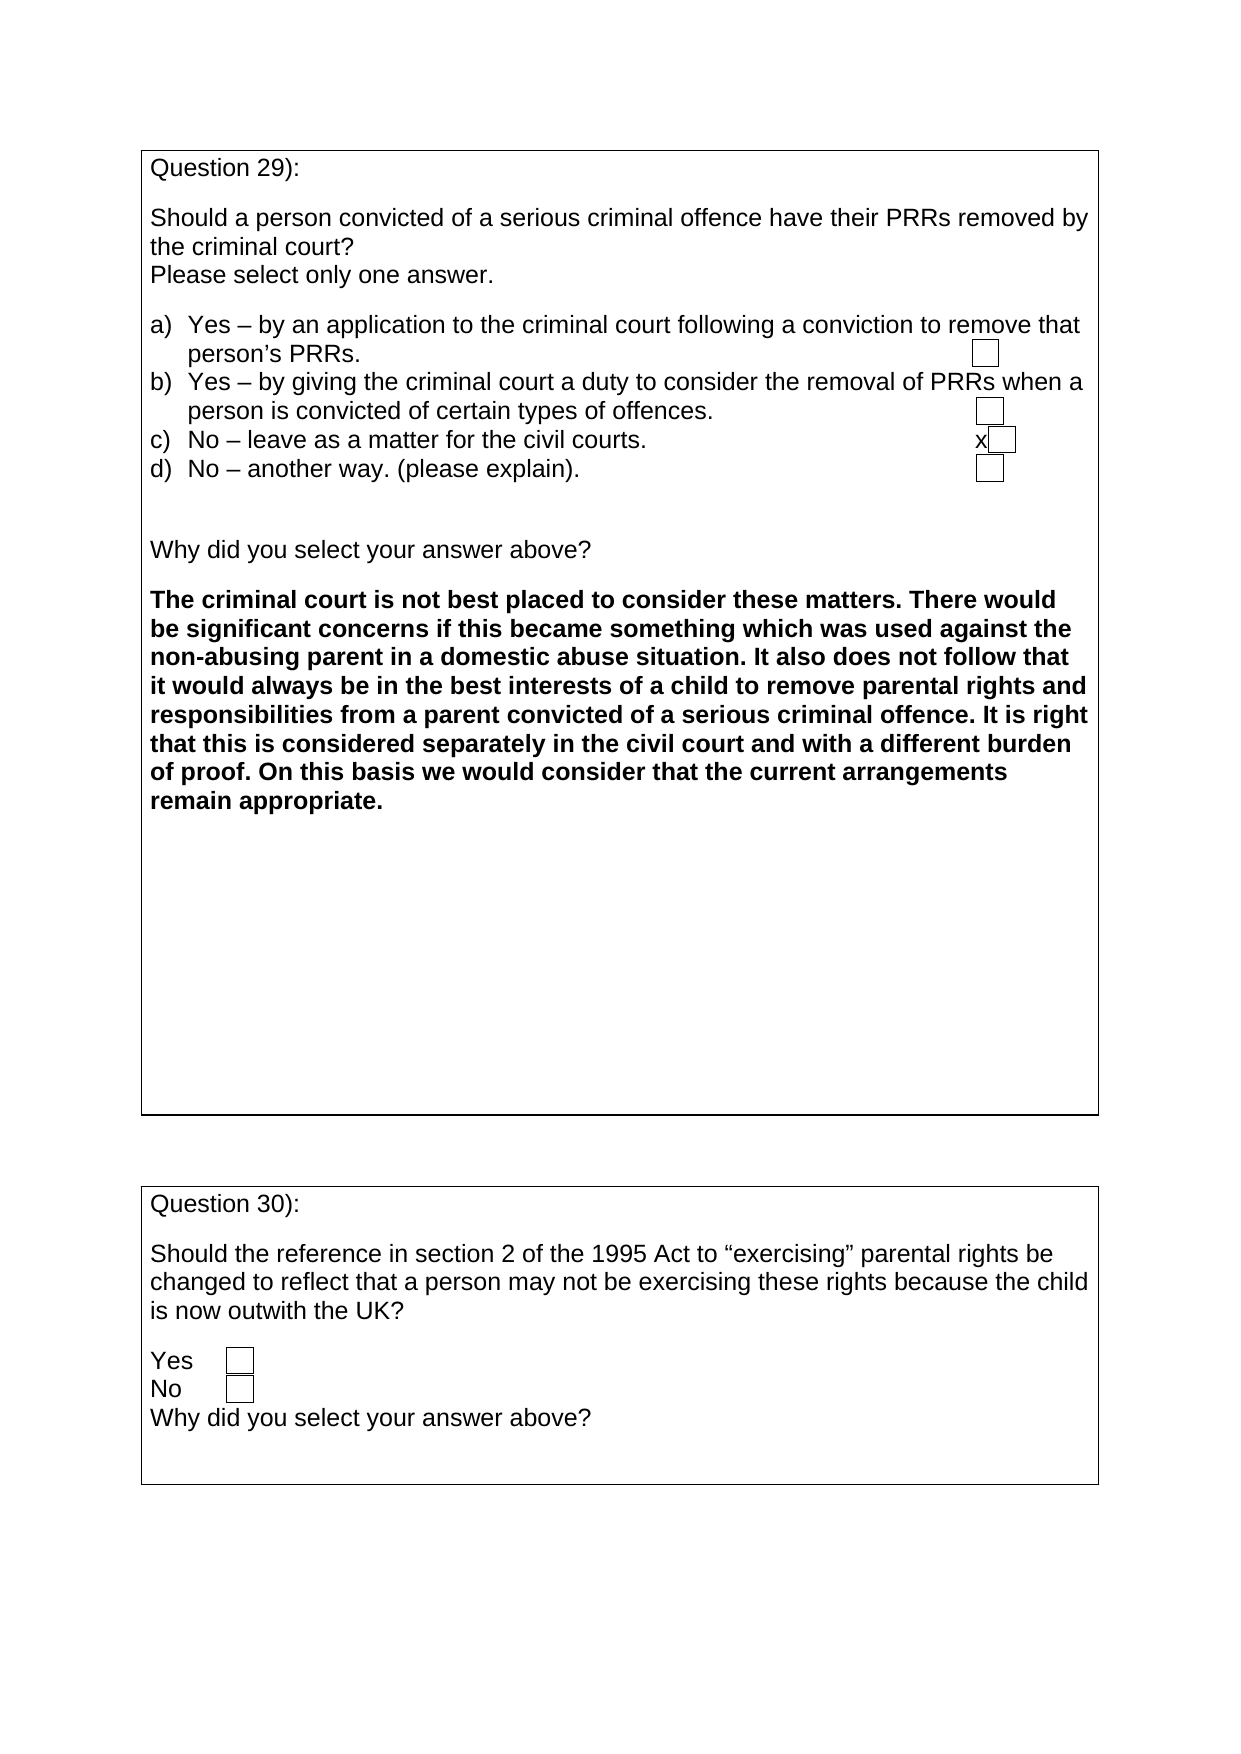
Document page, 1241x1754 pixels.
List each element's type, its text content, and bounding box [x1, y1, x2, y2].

text Yes No Why did you select your answer above? [142, 1343, 1098, 1432]
list Yes – by giving the criminal court a duty to consider the removal of PRRs when a person is convicted of certain types of offences. [150, 367, 1090, 425]
text Should a person convicted of a serious criminal offence have their PRRs removed by the criminal court? Please select only one answer. [142, 199, 1098, 289]
list No – leave as a matter for the civil courts. x [150, 425, 1090, 453]
text The criminal court is not best placed to consider these matters. There would be significant concerns if this became something which was used against the non-abusing parent in a domestic abuse situation. It also does not follow that it would always be in the best interests of a child to remove parental rights and responsibilities from a parent convicted of a serious criminal offence. It is right that this is considered separately in the civil court and with a different burden of proof. On this basis we would consider that the current arrangements remain appropriate. [142, 582, 1098, 815]
text Should the reference in section 2 of the 1995 Act to “exercising” parental rights be changed to reflect that a person may not be exercising these rights because the child is now outwith the UK? [142, 1236, 1098, 1325]
list Yes – by an application to the criminal court following a conviction to remove that person’s PRRs. [142, 307, 1098, 367]
text Question 29): [142, 151, 1098, 182]
text Question 30): [142, 1187, 1098, 1218]
text Why did you select your answer above? [142, 532, 1098, 564]
list No – another way. (please explain). [150, 453, 1090, 482]
